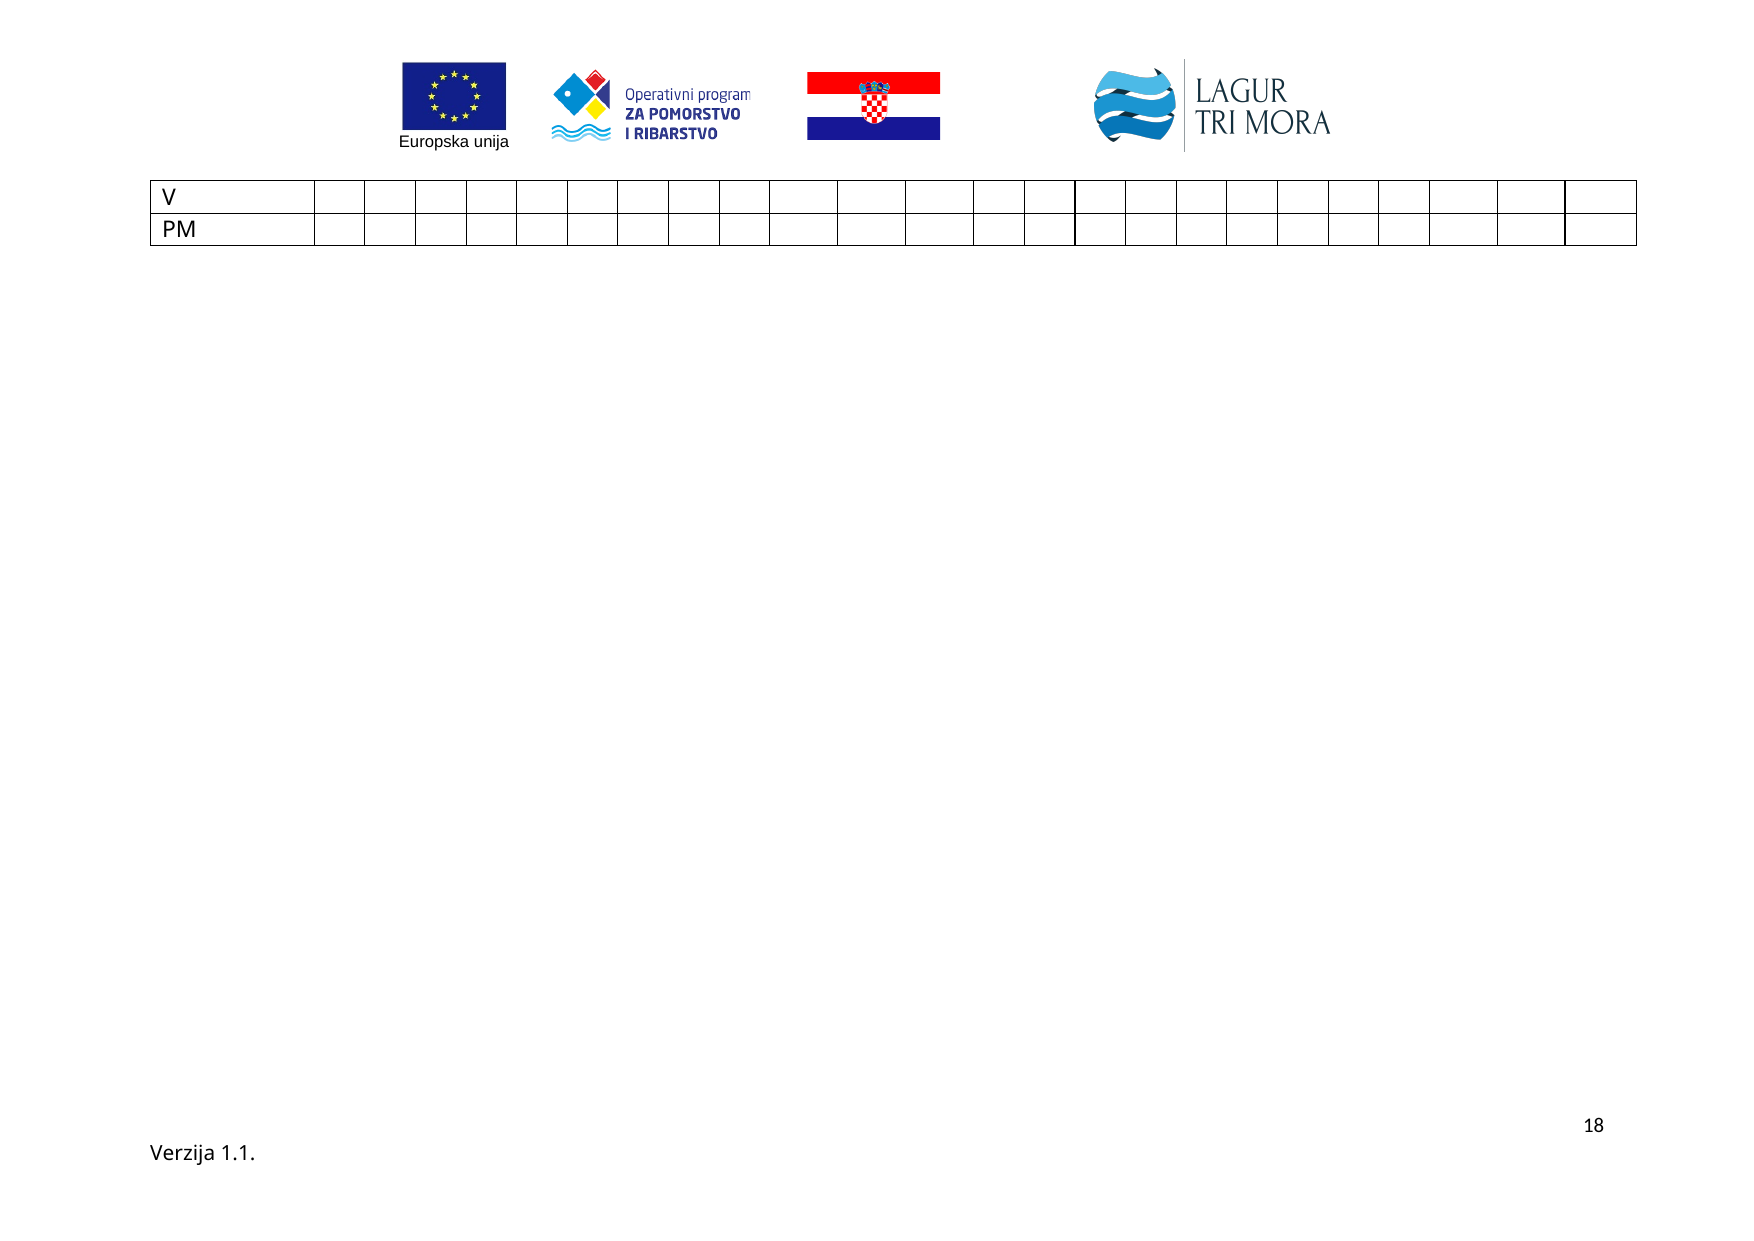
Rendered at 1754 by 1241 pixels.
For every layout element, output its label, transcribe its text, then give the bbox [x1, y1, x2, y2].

table_cell [1177, 214, 1226, 245]
table_cell [1076, 214, 1125, 245]
table_cell [720, 181, 769, 212]
table_cell [1430, 181, 1497, 212]
table_cell [1498, 181, 1564, 212]
table_cell [838, 214, 905, 245]
table_cell [568, 181, 617, 212]
table_cell V [151, 181, 314, 212]
table_cell [1379, 181, 1429, 212]
table_cell [365, 214, 415, 245]
table_cell [906, 214, 973, 245]
table_cell [1329, 214, 1378, 245]
table_cell [467, 214, 516, 245]
table_cell [1566, 181, 1636, 212]
table_cell [770, 214, 837, 245]
table_cell [1076, 181, 1125, 212]
table_cell [467, 181, 516, 212]
table_cell [568, 214, 617, 245]
table_cell [720, 214, 769, 245]
table_cell [838, 181, 905, 212]
picture [400, 60, 508, 132]
table_cell [1278, 181, 1328, 212]
table_cell [1177, 181, 1226, 212]
picture [1094, 59, 1331, 152]
table_cell [315, 181, 364, 212]
table_cell [1126, 214, 1176, 245]
table_cell [1025, 214, 1074, 245]
table_cell [1379, 214, 1429, 245]
table_cell [1227, 214, 1277, 245]
table_cell [974, 181, 1024, 212]
table_cell [1227, 181, 1277, 212]
picture [551, 69, 750, 142]
table_cell [1329, 181, 1378, 212]
table_cell [669, 214, 719, 245]
table_cell PM [151, 214, 314, 245]
table_cell [1430, 214, 1497, 245]
table_cell [974, 214, 1024, 245]
table_cell [1566, 214, 1636, 245]
picture [807, 72, 940, 140]
table_cell [416, 181, 466, 212]
table_cell [1278, 214, 1328, 245]
table_cell [906, 181, 973, 212]
table_cell [1126, 181, 1176, 212]
table_cell [770, 181, 837, 212]
table_cell [669, 181, 719, 212]
table_cell [1025, 181, 1074, 212]
table_cell [517, 181, 567, 212]
table_cell [315, 214, 364, 245]
table_cell [618, 214, 668, 245]
table_cell [618, 181, 668, 212]
table_cell [517, 214, 567, 245]
table_cell [365, 181, 415, 212]
table_cell [416, 214, 466, 245]
table_cell [1498, 214, 1564, 245]
